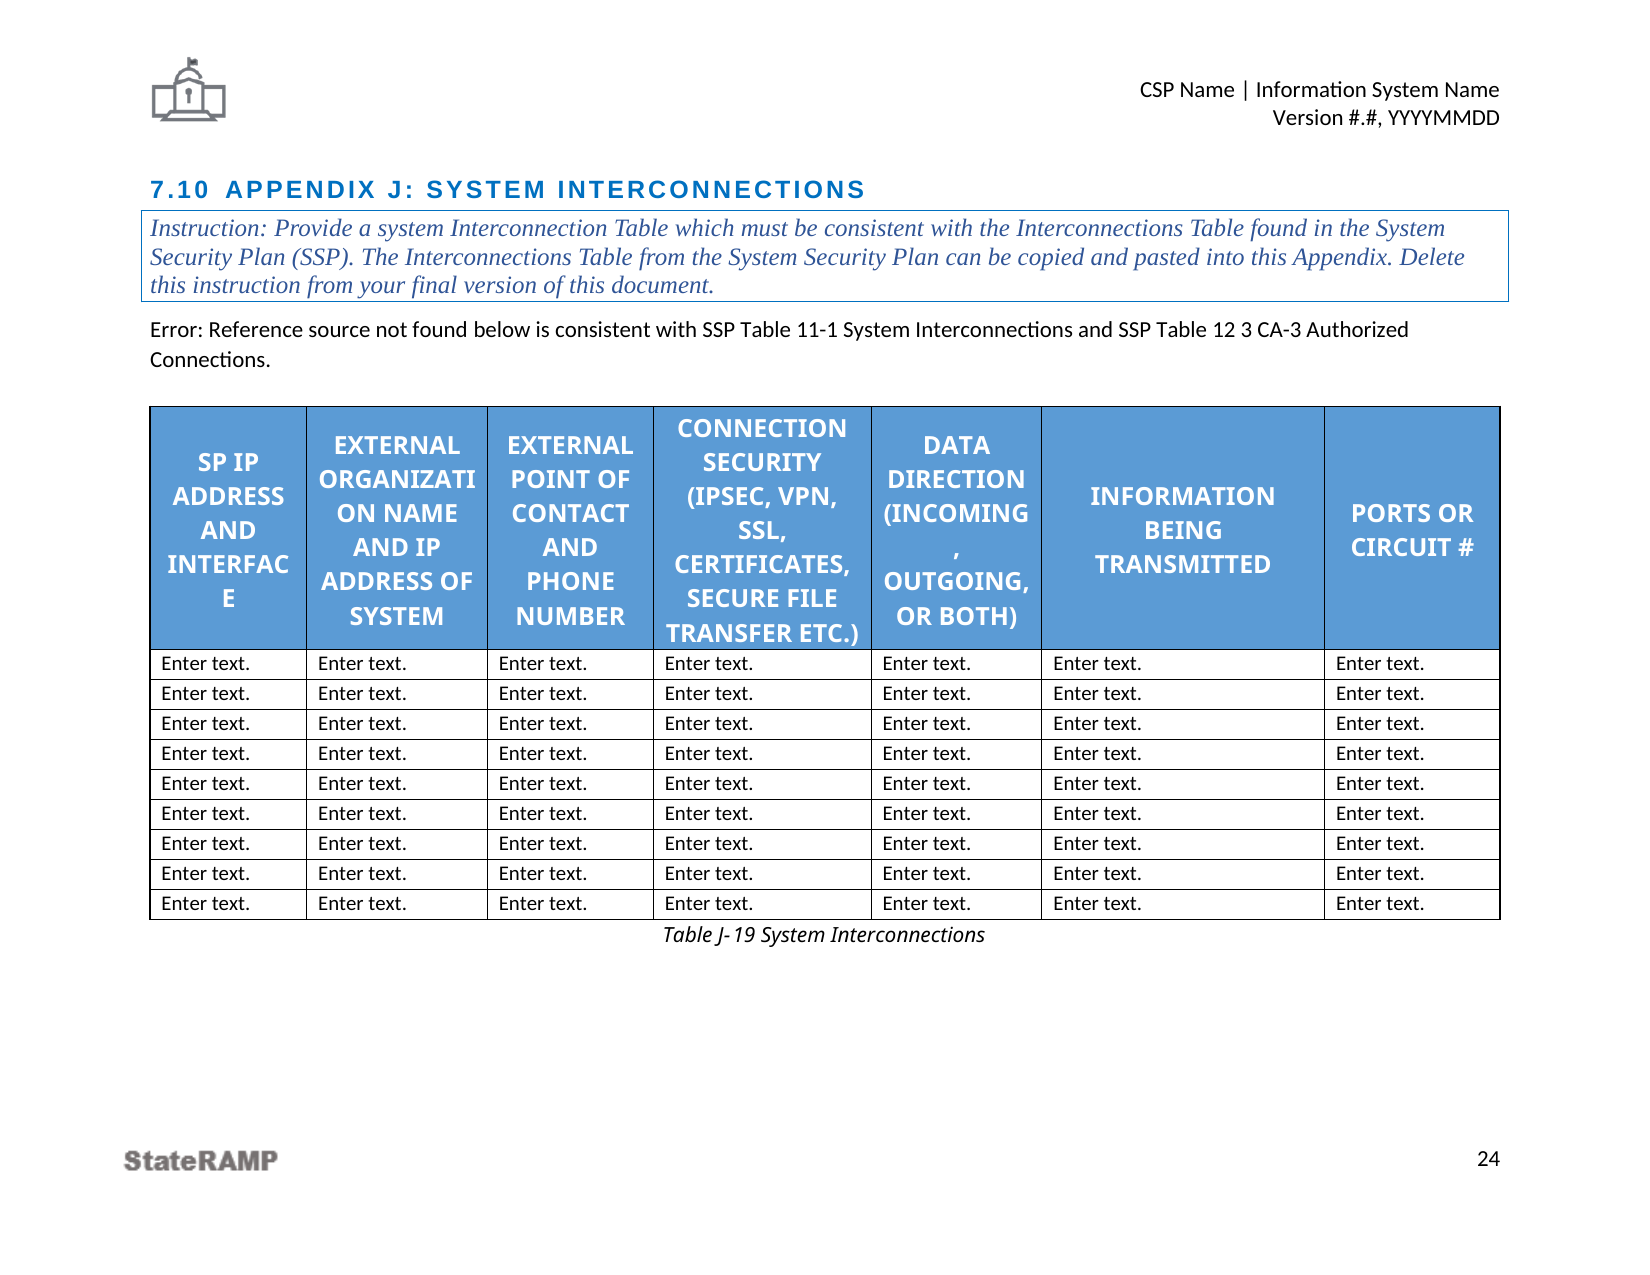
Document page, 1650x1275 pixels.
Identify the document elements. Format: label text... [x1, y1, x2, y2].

subtitle Appendix J: System Interconnections [150, 175, 1500, 204]
table_header External Point of Contact and Phone Number [488, 407, 653, 649]
table_header Connection Security (IPSec, VPN, SSL, Certificates, Secure File Transfer etc.) [654, 407, 871, 649]
table_header SP IP Address and Interface [151, 407, 306, 649]
table_header Ports or Circuit # [1325, 407, 1499, 649]
picture [116, 1144, 284, 1179]
table_header Information Being Transmitted [1042, 407, 1324, 649]
text Instruction: Provide a system Interconnection Table which must be consistent with the Interconnections Table found in the System Security Plan (SSP). The Interconnections Table from the System Security Plan can be copied and pasted into this Appendix. Delete this instruction from your final version of this document. [142, 211, 1508, 301]
picture [150, 56, 227, 123]
table_header Data Direction (incoming, outgoing, or both) [872, 407, 1041, 649]
table_header External Organization Name and IP Address of System [307, 407, 487, 649]
